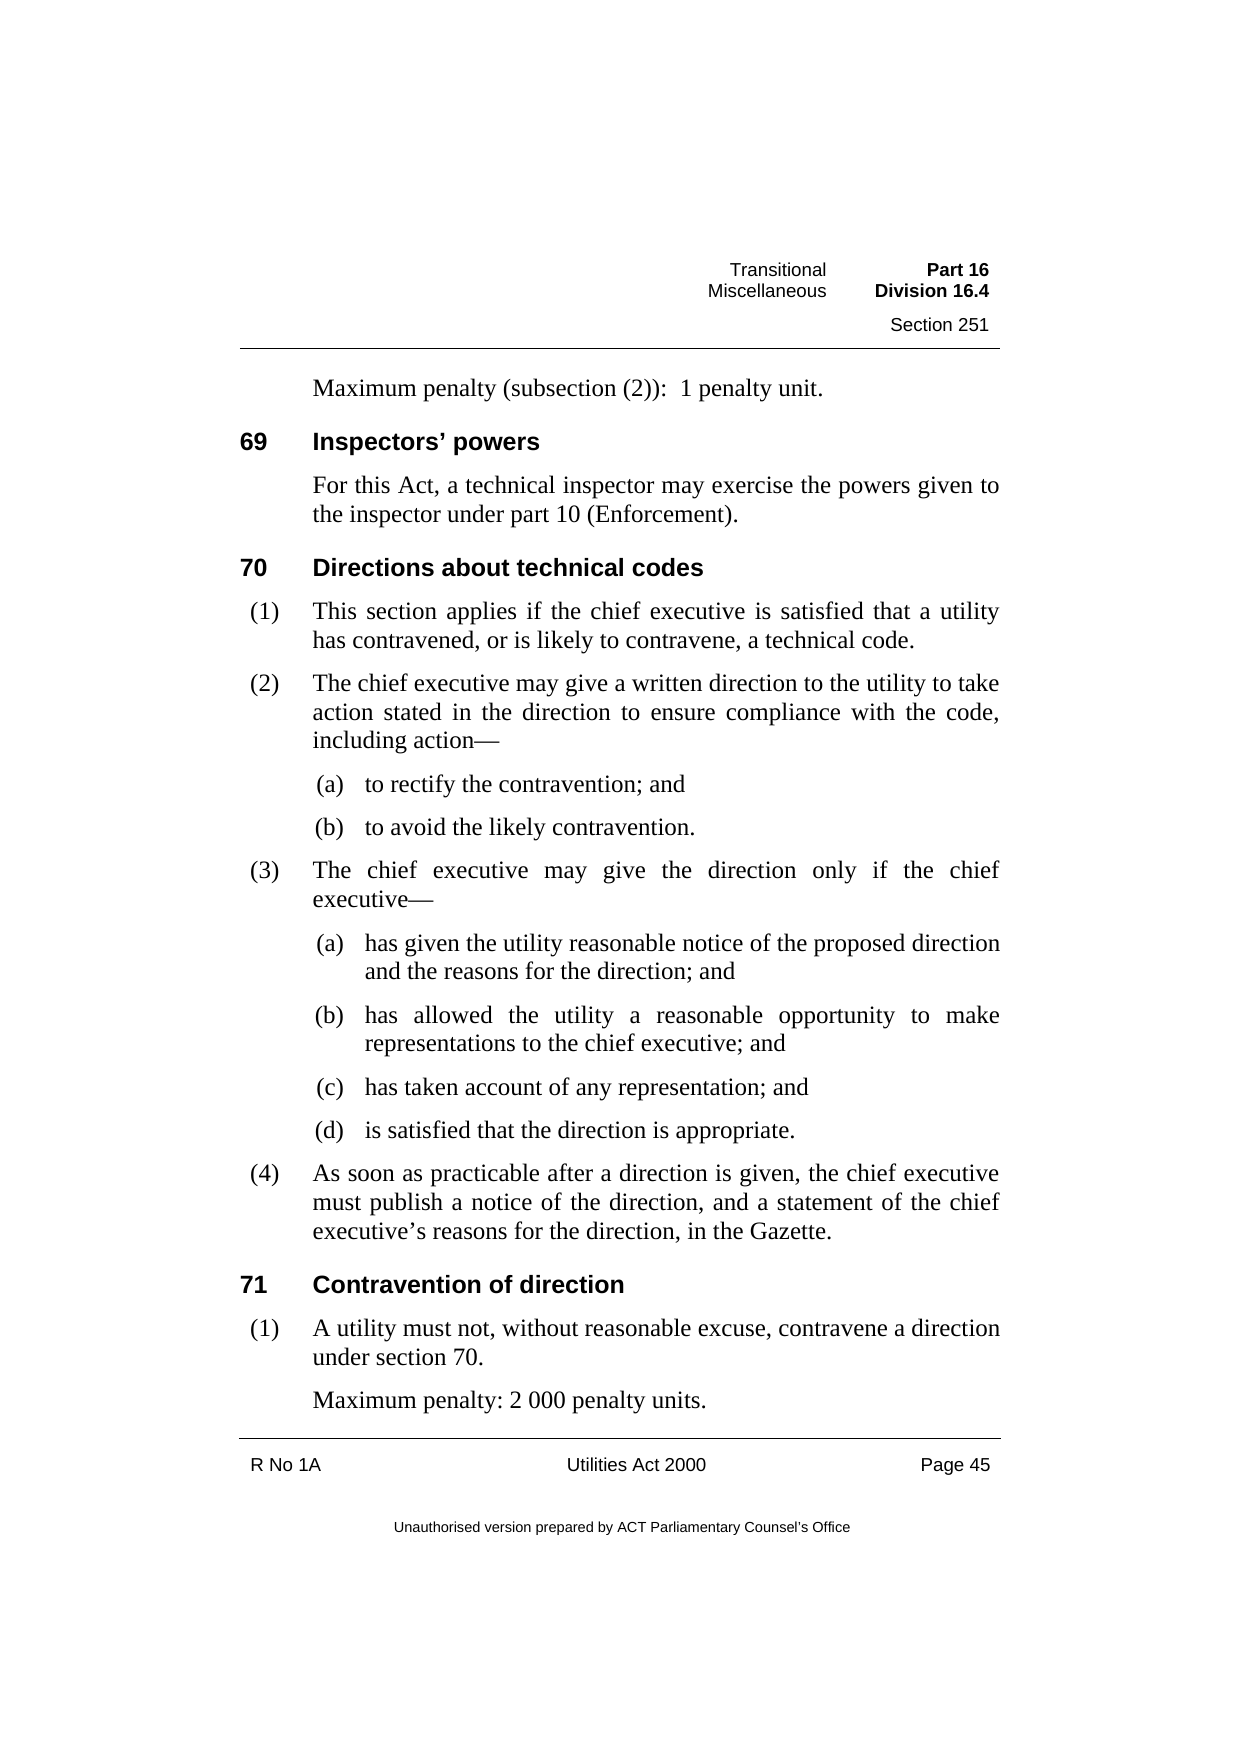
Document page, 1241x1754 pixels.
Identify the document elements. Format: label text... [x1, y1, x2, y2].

text (4) As soon as practicable after a direction is given, the chief executive must publish a notice of the direction, and a statement of the chief executive’s reasons for the direction, in the Gazette. [239, 1158, 1001, 1245]
text Maximum penalty: 2 000 penalty units. [312, 1385, 1001, 1414]
text 70 Directions about technical codes [239, 553, 1001, 581]
text (d) is satisfied that the direction is appropriate. [239, 1115, 1001, 1144]
text For this Act, a technical inspector may exercise the powers given to the inspector under part 10 (Enforcement). [312, 470, 1001, 528]
text (a) to rectify the contravention; and [239, 769, 1001, 798]
text (a) has given the utility reasonable notice of the proposed direction and the reasons for the direction; and [239, 928, 1001, 985]
text Maximum penalty (subsection (2)): 1 penalty unit. [312, 373, 1001, 402]
text (1) This section applies if the chief executive is satisfied that a utility has contravened, or is likely to contravene, a technical code. [239, 596, 1001, 653]
text (b) to avoid the likely contravention. [239, 812, 1001, 841]
text 71 Contravention of direction [239, 1270, 1001, 1298]
text 69 Inspectors’ powers [239, 427, 1001, 456]
text (3) The chief executive may give the direction only if the chief executive— [239, 856, 1001, 913]
text (b) has allowed the utility a reasonable opportunity to make representations to the chief executive; and [239, 1000, 1001, 1057]
text (2) The chief executive may give a written direction to the utility to take action stated in the direction to ensure compliance with the code, including action— [239, 668, 1001, 754]
text (c) has taken account of any representation; and [239, 1072, 1001, 1101]
text (1) A utility must not, without reasonable excuse, contravene a direction under section 70. [239, 1313, 1001, 1371]
